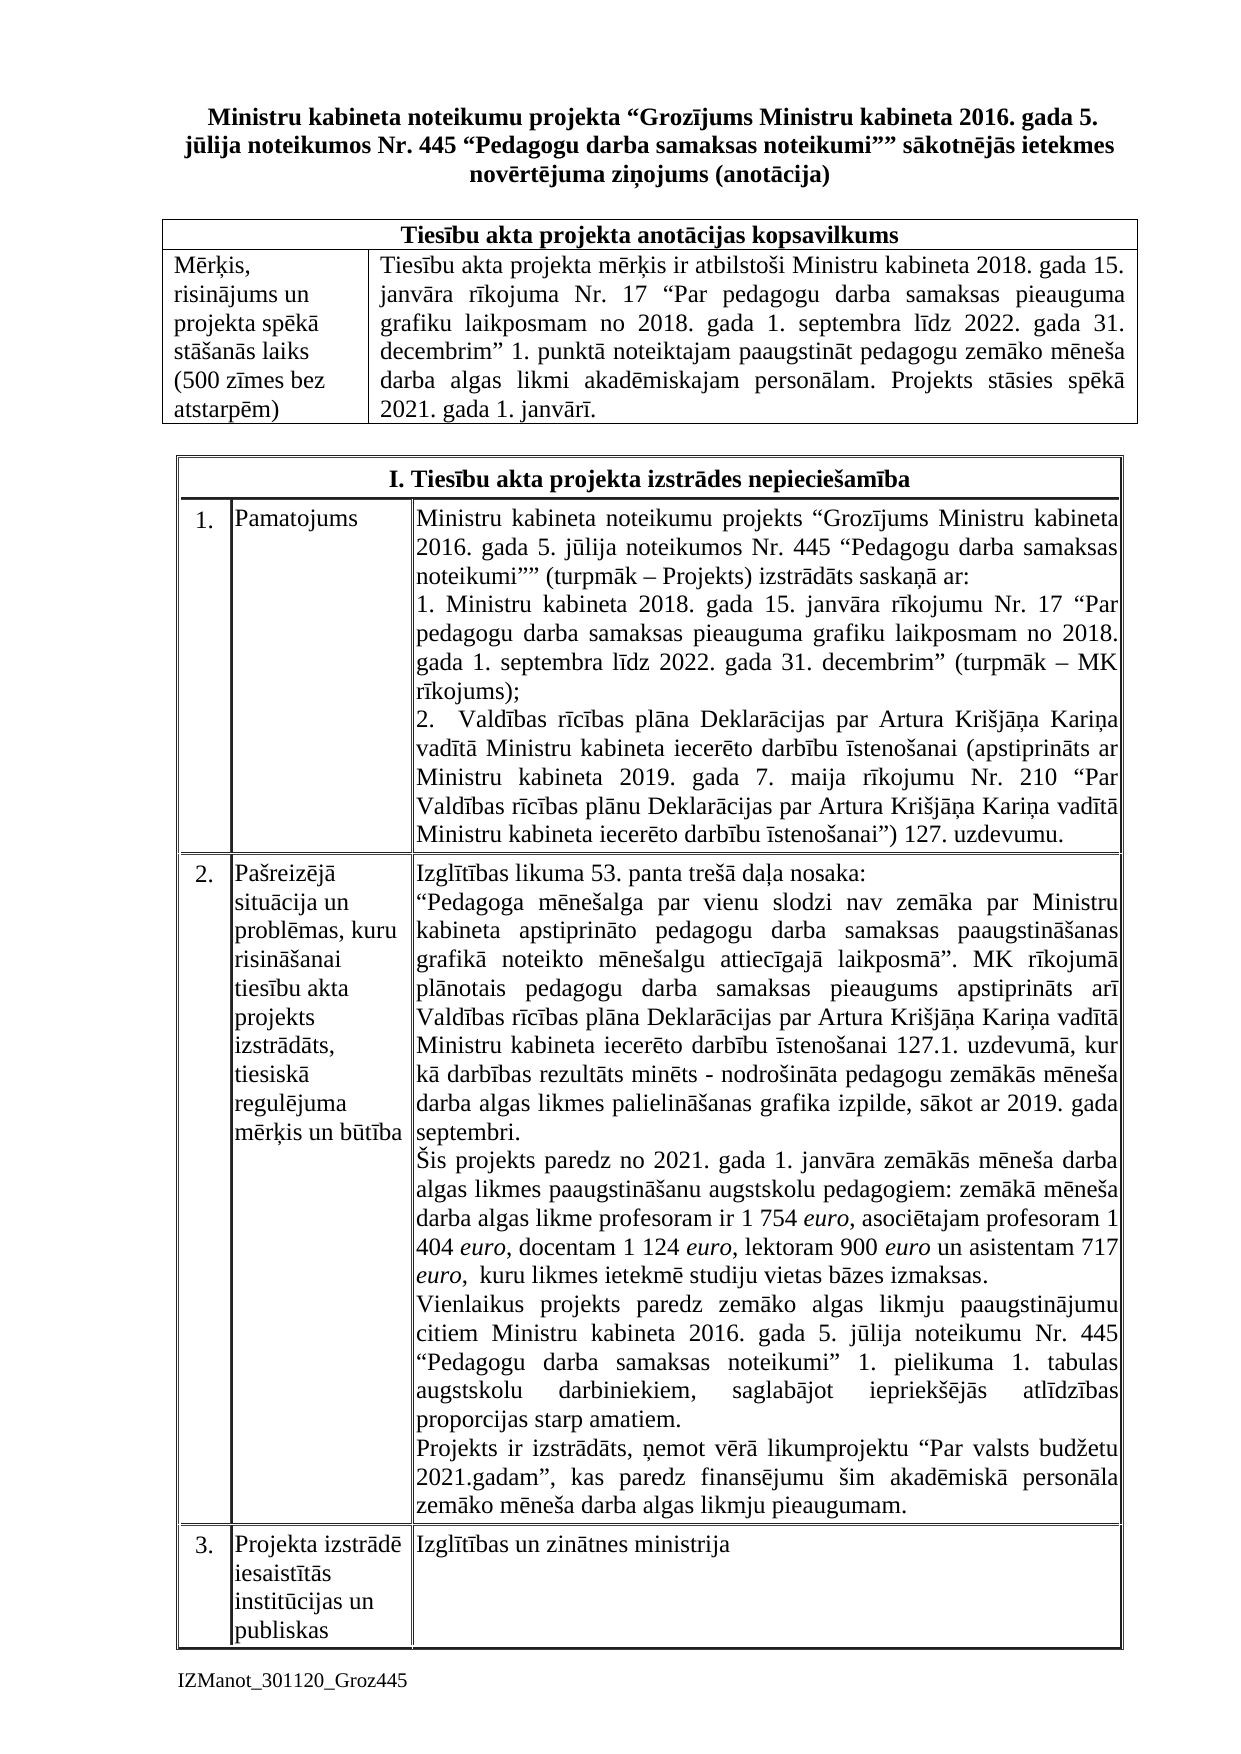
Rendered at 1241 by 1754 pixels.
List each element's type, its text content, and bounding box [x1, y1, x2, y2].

table_cell Pamatojums [233, 500, 411, 851]
table_cell Pašreizējā situācija un problēmas, kuru risināšanai tiesību akta projekts izstrādāts, tiesiskā regulējuma mērķis un būtība [233, 855, 411, 1522]
table_cell 2. [179, 851, 230, 1522]
table_header I. Tiesību akta projekta izstrādes nepieciešamība [179, 458, 1120, 497]
table_cell Tiesību akta projekta mērķis ir atbilstoši Ministru kabineta 2018. gada 15. janvāra rīkojuma Nr. 17 “Par pedagogu darba samaksas pieauguma grafiku laikposmam no 2018. gada 1. septembra līdz 2022. gada 31. decembrim” 1. punktā noteiktajam paaugstināt pedagogu zemāko mēneša darba algas likmi akadēmiskajam personālam. Projekts stāsies spēkā 2021. gada 1. janvārī. [369, 250, 1137, 423]
table_cell Mērķis, risinājums un projekta spēkā stāšanās laiks (500 zīmes bez atstarpēm) [163, 250, 368, 423]
table_cell Ministru kabineta noteikumu projekts “Grozījums Ministru kabineta 2016. gada 5. jūlija noteikumos Nr. 445 “Pedagogu darba samaksas noteikumi”” (turpmāk – Projekts) izstrādāts saskaņā ar: 1. Ministru kabineta 2018. gada 15. janvāra rīkojumu Nr. 17 “Par pedagogu darba samaksas pieauguma grafiku laikposmam no 2018. gada 1. septembra līdz 2022. gada 31. decembrim” (turpmāk – MK rīkojums); 2. Valdības rīcības plāna Deklarācijas par Artura Krišjāņa Kariņa vadītā Ministru kabineta iecerēto darbību īstenošanai (apstiprināts ar Ministru kabineta 2019. gada 7. maija rīkojumu Nr. 210 “Par Valdības rīcības plānu Deklarācijas par Artura Krišjāņa Kariņa vadītā Ministru kabineta iecerēto darbību īstenošanai”) 127. uzdevumu. [414, 497, 1120, 851]
table_cell 3. [179, 1523, 231, 1647]
table_cell 1. [179, 497, 230, 851]
table_header Tiesību akta projekta anotācijas kopsavilkums [163, 220, 1137, 249]
text Ministru kabineta noteikumu projekta “Grozījums Ministru kabineta 2016. gada 5. jūlija noteikumos Nr. 445 “Pedagogu darba samaksas noteikumi”” sākotnējās ietekmes novērtējuma ziņojums (anotācija) [177, 102, 1122, 188]
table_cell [413, 1523, 1121, 1647]
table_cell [231, 1526, 413, 1647]
table_cell Izglītības likuma 53. panta trešā daļa nosaka: “Pedagoga mēnešalga par vienu slodzi nav zemāka par Ministru kabineta apstiprināto pedagogu darba samaksas paaugstināšanas grafikā noteikto mēnešalgu attiecīgajā laikposmā”. MK rīkojumā plānotais pedagogu darba samaksas pieaugums apstiprināts arī Valdības rīcības plāna Deklarācijas par Artura Krišjāņa Kariņa vadītā Ministru kabineta iecerēto darbību īstenošanai 127.1. uzdevumā, kur kā darbības rezultāts minēts - nodrošināta pedagogu zemākās mēneša darba algas likmes palielināšanas grafika izpilde, sākot ar 2019. gada septembri. Šis projekts paredz no 2021. gada 1. janvāra zemākās mēneša darba algas likmes paaugstināšanu augstskolu pedagogiem: zemākā mēneša darba algas likme profesoram ir 1 754 euro, asociētajam profesoram 1 404 euro, docentam 1 124 euro, lektoram 900 euro un asistentam 717 euro, kuru likmes ietekmē studiju vietas bāzes izmaksas. Vienlaikus projekts paredz zemāko algas likmju paaugstinājumu citiem Ministru kabineta 2016. gada 5. jūlija noteikumu Nr. 445 “Pedagogu darba samaksas noteikumi” 1. pielikuma 1. tabulas augstskolu darbiniekiem, saglabājot iepriekšējās atlīdzības proporcijas starp amatiem. Projekts ir izstrādāts, ņemot vērā likumprojektu “Par valsts budžetu 2021.gadam”, kas paredz finansējumu šim akadēmiskā personāla zemāko mēneša darba algas likmju pieaugumam. [414, 851, 1121, 1522]
